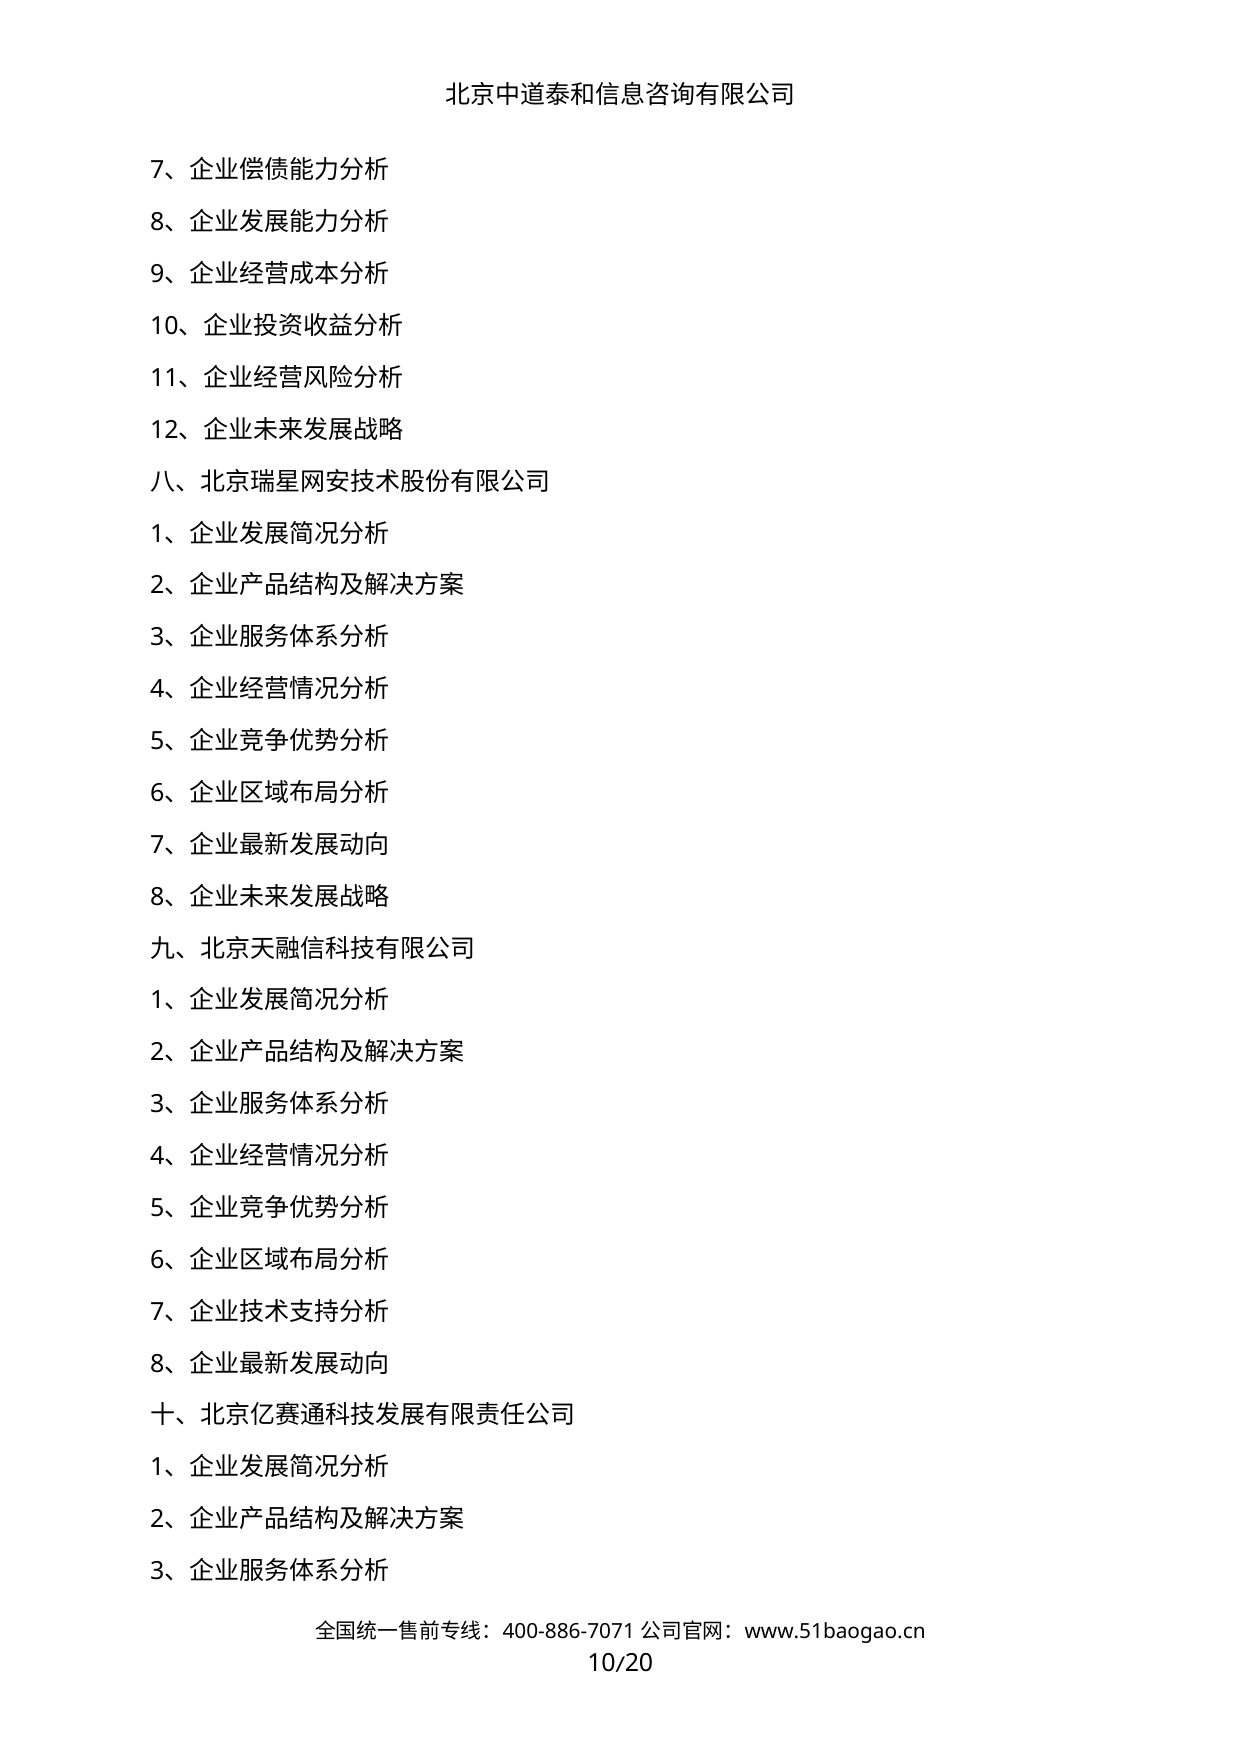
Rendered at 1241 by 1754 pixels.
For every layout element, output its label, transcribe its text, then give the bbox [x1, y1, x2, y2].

text 9、企业经营成本分析 [150, 254, 1090, 290]
text 3、企业服务体系分析 [150, 1551, 1090, 1587]
text 7、企业最新发展动向 [150, 824, 1090, 861]
text 九、北京天融信科技有限公司 [150, 928, 1090, 964]
text 八、北京瑞星网安技术股份有限公司 [150, 461, 1090, 497]
text 7、企业技术支持分析 [150, 1291, 1090, 1327]
text 2、企业产品结构及解决方案 [150, 1032, 1090, 1068]
text 12、企业未来发展战略 [150, 409, 1090, 446]
text 3、企业服务体系分析 [150, 1084, 1090, 1120]
text 1、企业发展简况分析 [150, 980, 1090, 1016]
text 1、企业发展简况分析 [150, 513, 1090, 549]
text 1、企业发展简况分析 [150, 1447, 1090, 1483]
text 7、企业偿债能力分析 [150, 150, 1090, 186]
text 十、北京亿赛通科技发展有限责任公司 [150, 1395, 1090, 1431]
text 4、企业经营情况分析 [150, 669, 1090, 705]
text 2、企业产品结构及解决方案 [150, 1499, 1090, 1535]
text 3、企业服务体系分析 [150, 617, 1090, 653]
text 5、企业竞争优势分析 [150, 721, 1090, 757]
text 11、企业经营风险分析 [150, 357, 1090, 394]
text 2、企业产品结构及解决方案 [150, 565, 1090, 601]
text 8、企业最新发展动向 [150, 1343, 1090, 1379]
text 10、企业投资收益分析 [150, 306, 1090, 342]
text 8、企业发展能力分析 [150, 202, 1090, 238]
text 8、企业未来发展战略 [150, 876, 1090, 912]
text 6、企业区域布局分析 [150, 772, 1090, 809]
text 6、企业区域布局分析 [150, 1239, 1090, 1276]
text 4、企业经营情况分析 [150, 1136, 1090, 1172]
text 5、企业竞争优势分析 [150, 1187, 1090, 1224]
